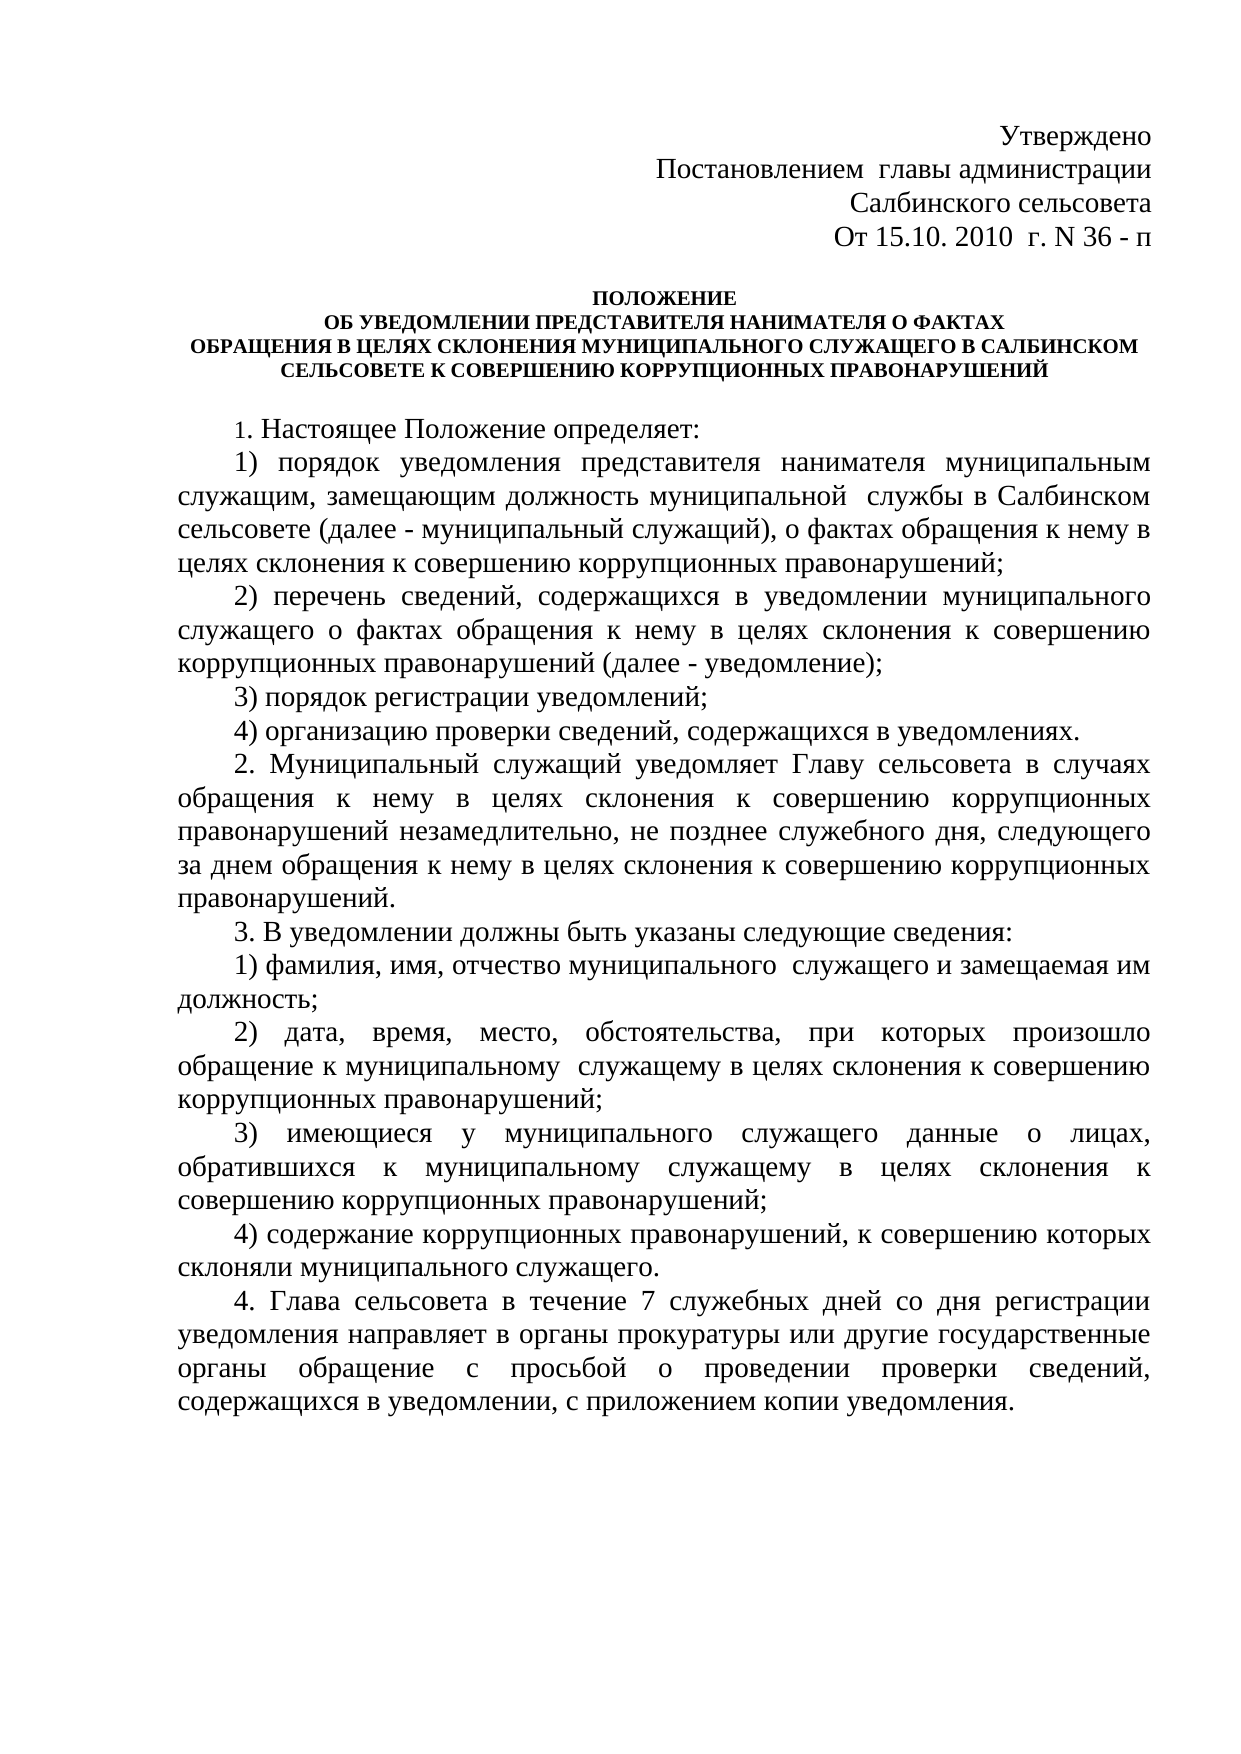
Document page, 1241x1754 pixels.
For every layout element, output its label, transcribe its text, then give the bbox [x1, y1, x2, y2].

title ПОЛОЖЕНИЕ [177, 286, 1152, 310]
text 1. Настоящее Положение определяет: [177, 411, 1152, 444]
text 3. В уведомлении должны быть указаны следующие сведения: [177, 914, 1152, 947]
text 2) дата, время, место, обстоятельства, при которых произошло обращение к муниципальному служащему в целях склонения к совершению коррупционных правонарушений; [177, 1014, 1152, 1115]
text От 15.10. 2010 г. N 36 - п [177, 219, 1152, 252]
text 4) организацию проверки сведений, содержащихся в уведомлениях. [177, 713, 1152, 746]
text 1) порядок уведомления представителя нанимателя муниципальным служащим, замещающим должность муниципальной службы в Салбинском сельсовете (далее - муниципальный служащий), о фактах обращения к нему в целях склонения к совершению коррупционных правонарушений; [177, 444, 1152, 578]
text 2. Муниципальный служащий уведомляет Главу сельсовета в случаях обращения к нему в целях склонения к совершению коррупционных правонарушений незамедлительно, не позднее служебного дня, следующего за днем обращения к нему в целях склонения к совершению коррупционных правонарушений. [177, 746, 1152, 914]
title ОБРАЩЕНИЯ В ЦЕЛЯХ СКЛОНЕНИЯ МУНИЦИПАЛЬНОГО СЛУЖАЩЕГО В САЛБИНСКОМ СЕЛЬСОВЕТЕ К СОВЕРШЕНИЮ КОРРУПЦИОННЫХ ПРАВОНАРУШЕНИЙ [177, 334, 1152, 382]
text Утверждено [177, 118, 1152, 152]
text 2) перечень сведений, содержащихся в уведомлении муниципального служащего о фактах обращения к нему в целях склонения к совершению коррупционных правонарушений (далее - уведомление); [177, 578, 1152, 679]
text 3) имеющиеся у муниципального служащего данные о лицах, обратившихся к муниципальному служащему в целях склонения к совершению коррупционных правонарушений; [177, 1115, 1152, 1216]
text Салбинского сельсовета [177, 185, 1152, 219]
text Постановлением главы администрации [177, 152, 1152, 185]
text 3) порядок регистрации уведомлений; [177, 679, 1152, 713]
text 1) фамилия, имя, отчество муниципального служащего и замещаемая им должность; [177, 947, 1152, 1014]
title ОБ УВЕДОМЛЕНИИ ПРЕДСТАВИТЕЛЯ НАНИМАТЕЛЯ О ФАКТАХ [177, 310, 1152, 334]
text 4. Глава сельсовета в течение 7 служебных дней со дня регистрации уведомления направляет в органы прокуратуры или другие государственные органы обращение с просьбой о проведении проверки сведений, содержащихся в уведомлении, с приложением копии уведомления. [177, 1283, 1152, 1417]
text 4) содержание коррупционных правонарушений, к совершению которых склоняли муниципального служащего. [177, 1216, 1152, 1283]
